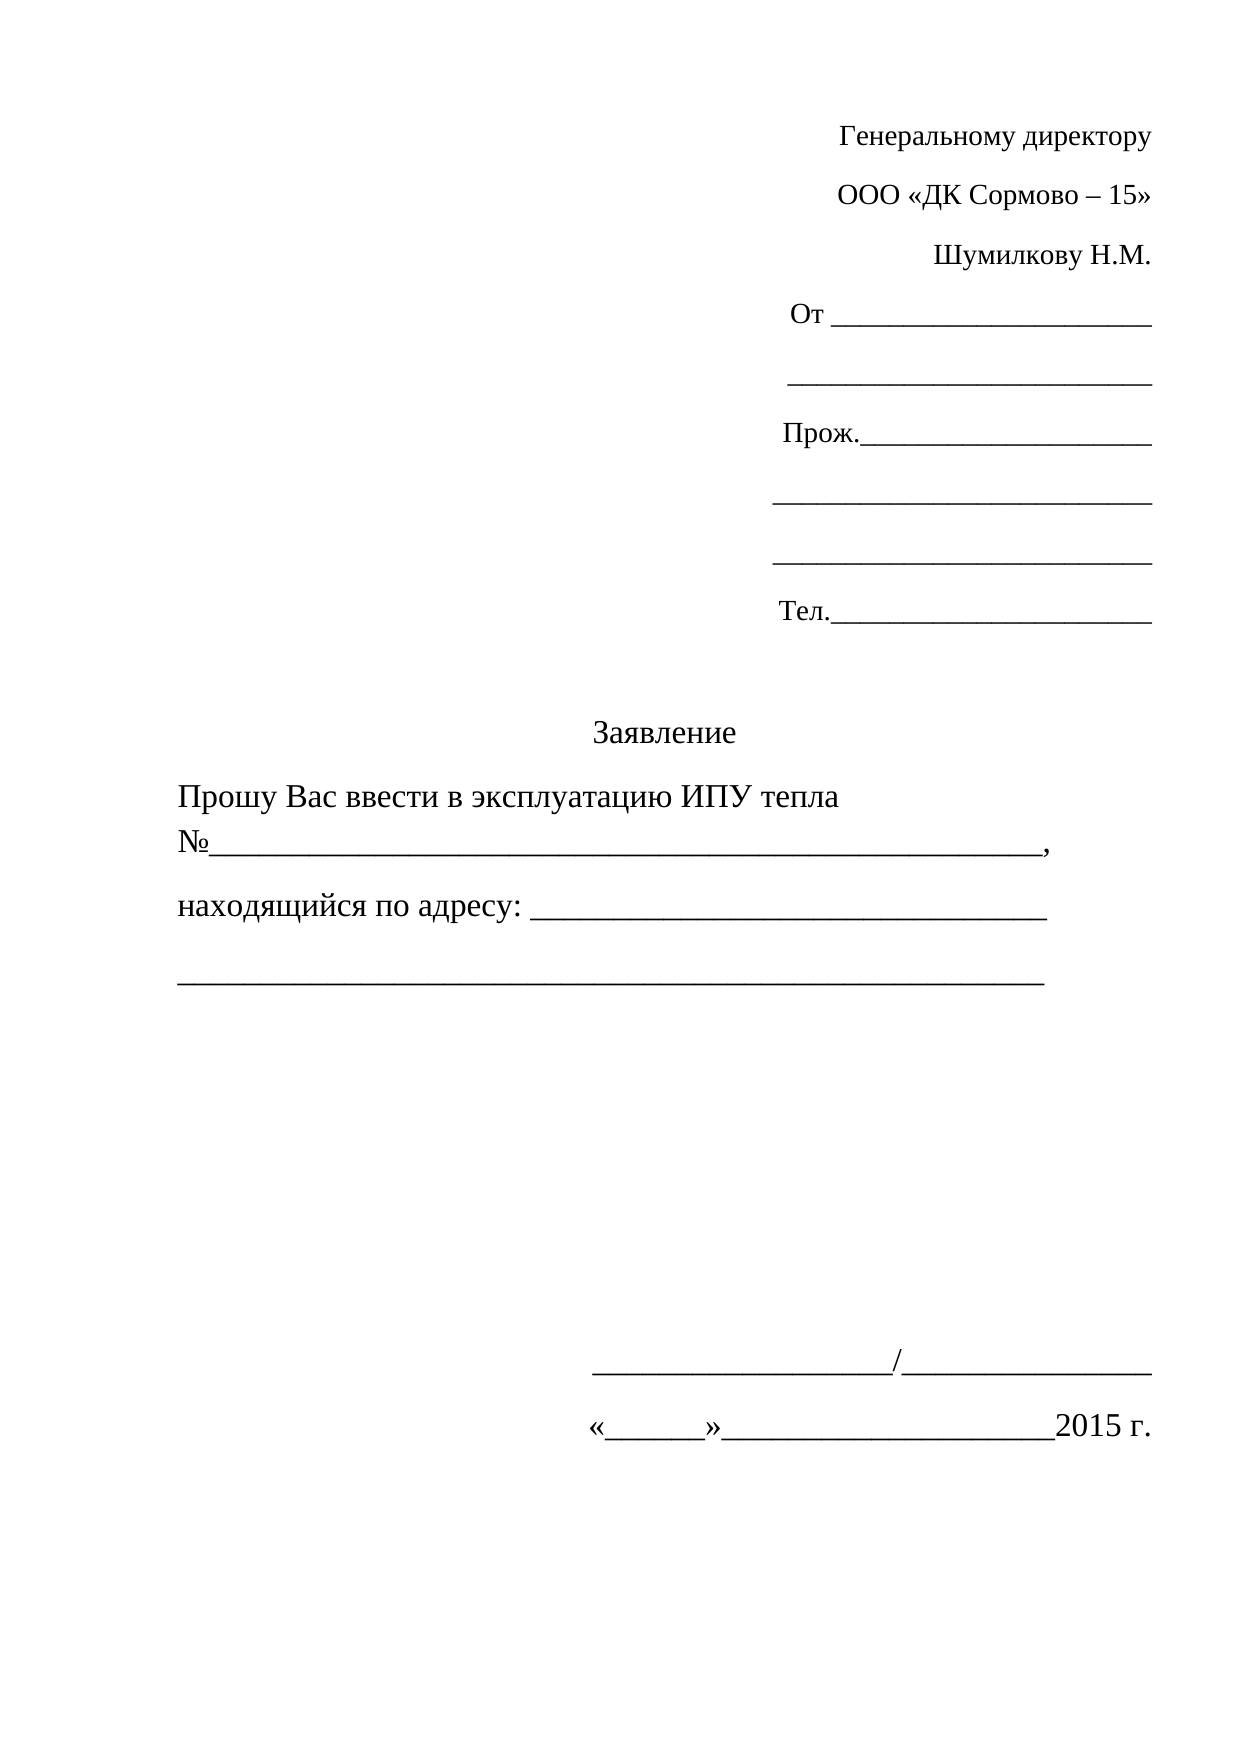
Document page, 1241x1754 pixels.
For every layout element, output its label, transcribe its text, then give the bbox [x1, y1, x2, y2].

text находящийся по адресу: _______________________________ [177, 886, 1152, 924]
text __________________/_______________ [177, 1340, 1152, 1378]
text От ______________________ [177, 296, 1152, 330]
text Прошу Вас ввести в эксплуатацию ИПУ тепла №__________________________________________________, [177, 777, 1152, 859]
text ООО «ДК Сормово – 15» [177, 177, 1152, 211]
text Тел.______________________ [177, 593, 1152, 627]
text _________________________ [177, 356, 1152, 389]
text Генеральному директору [177, 118, 1152, 152]
text «______»____________________2015 г. [177, 1405, 1152, 1443]
text Заявление [177, 712, 1152, 750]
text __________________________ [177, 534, 1152, 567]
text Шумилкову Н.М. [177, 237, 1152, 270]
text ____________________________________________________ [177, 951, 1152, 989]
text Прож.____________________ [177, 415, 1152, 448]
text __________________________ [177, 474, 1152, 508]
